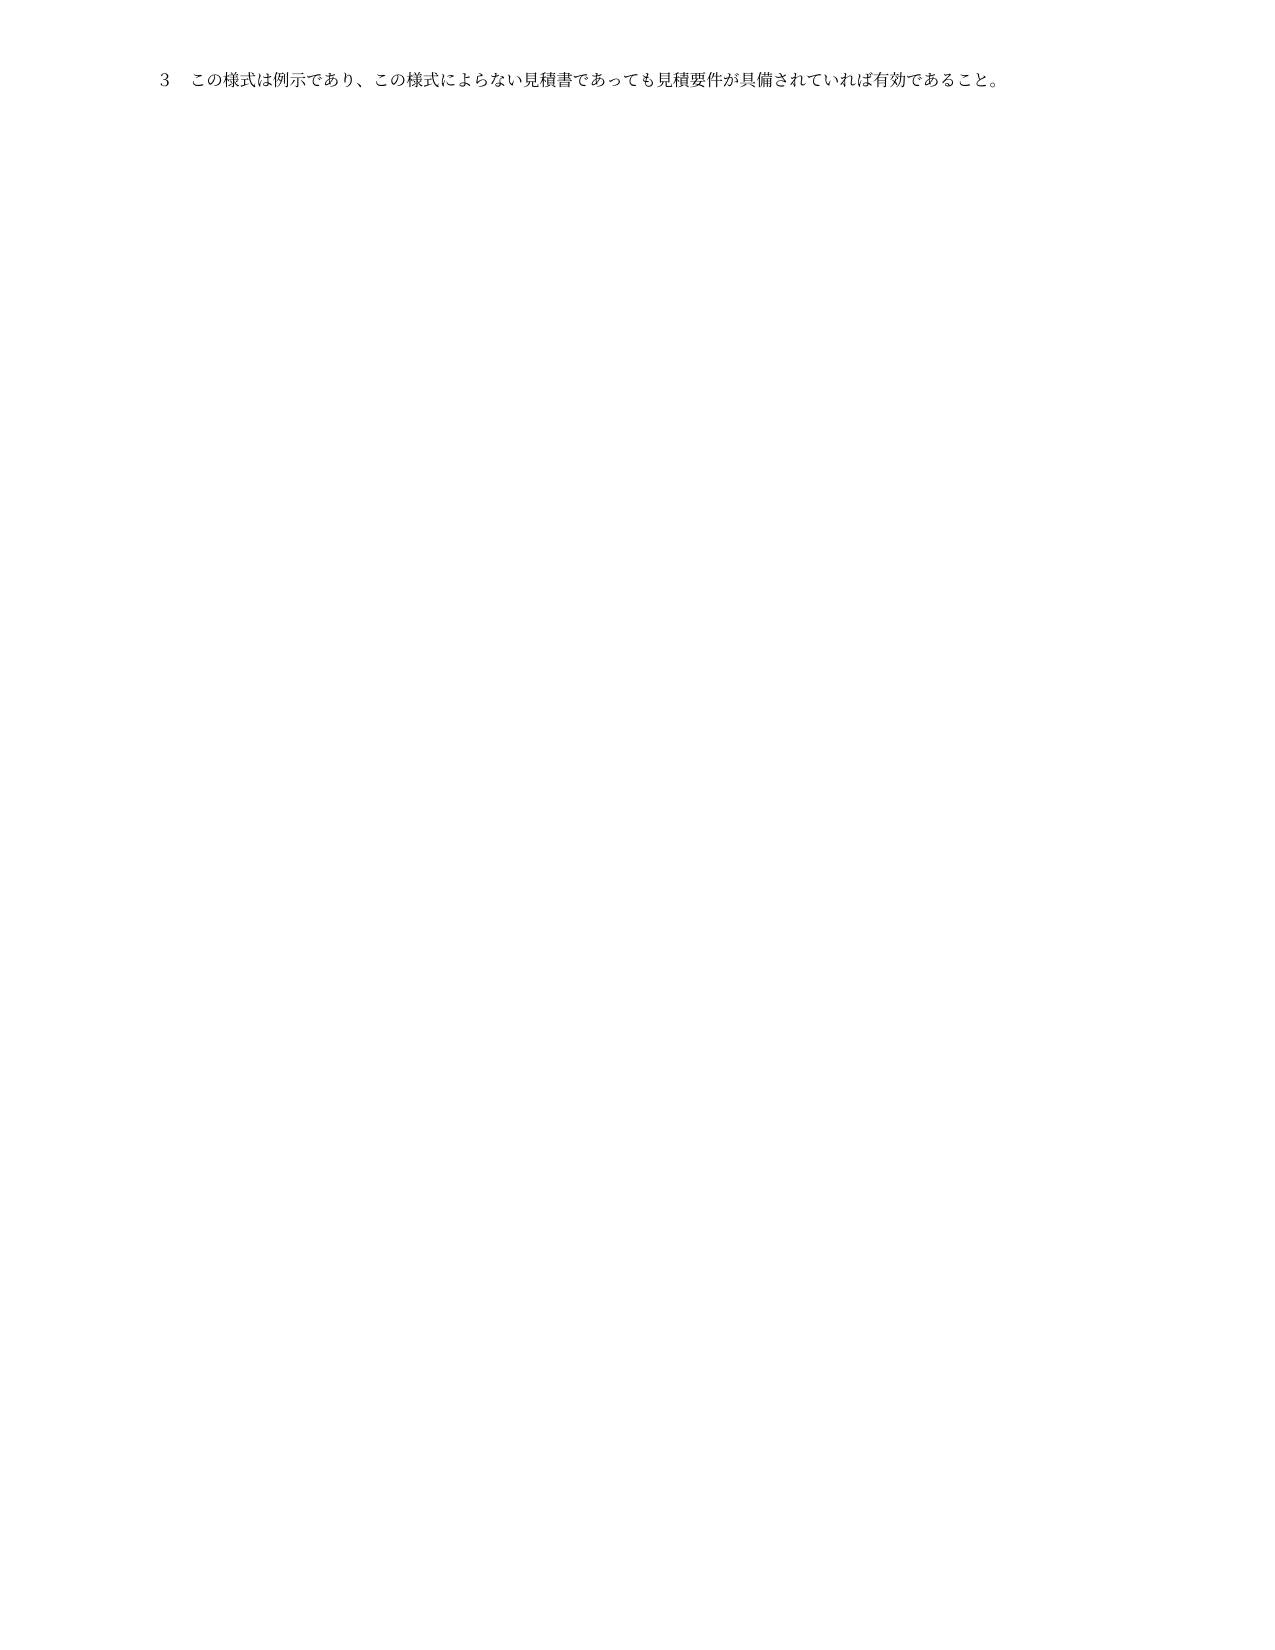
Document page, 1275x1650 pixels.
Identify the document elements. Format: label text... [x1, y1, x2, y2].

text ３ この様式は例示であり、この様式によらない見積書であっても見積要件が具備されていれば有効であること。 [156, 63, 1163, 96]
